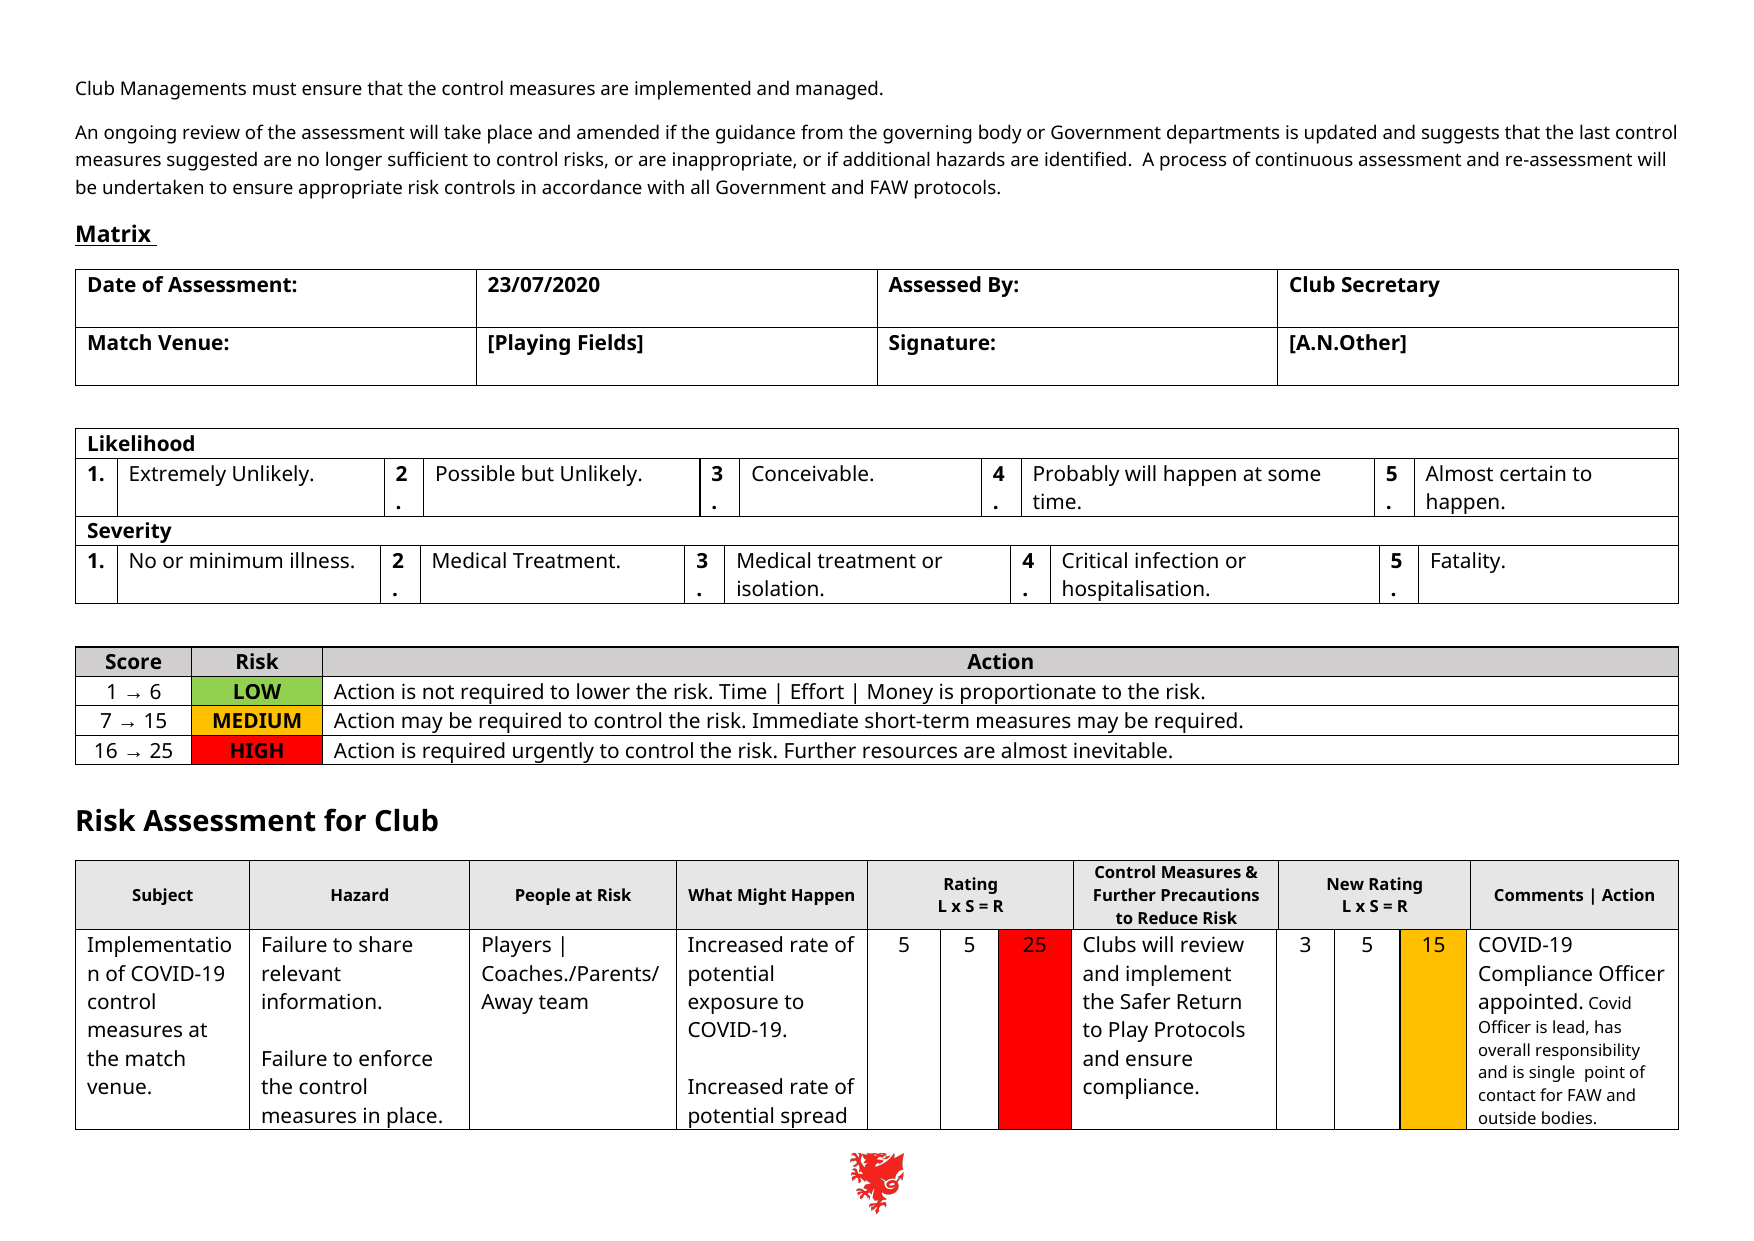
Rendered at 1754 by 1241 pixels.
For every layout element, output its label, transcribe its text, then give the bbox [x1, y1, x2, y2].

table_cell 3. [685, 546, 724, 603]
table_header Rating L x S = R [868, 861, 1073, 929]
table_cell [A.N.Other] [1278, 328, 1678, 384]
table_cell 5 [1335, 930, 1399, 1129]
table_cell 25 [999, 930, 1071, 1129]
table_cell 16 → 25 [76, 736, 191, 764]
text Risk Assessment for Club [75, 801, 1679, 840]
table_header People at Risk [470, 861, 676, 929]
table_cell Extremely Unlikely. [118, 459, 384, 516]
table_cell 1. [76, 459, 117, 516]
table_cell 5. [1375, 459, 1414, 516]
table_cell Probably will happen at some time. [1022, 459, 1374, 516]
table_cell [1072, 930, 1276, 1129]
table_cell 5 [868, 930, 940, 1129]
table_cell Fatality. [1419, 546, 1678, 603]
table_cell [1467, 930, 1678, 1129]
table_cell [677, 930, 867, 1129]
table_cell HIGH [192, 736, 322, 764]
table_cell 7 → 15 [76, 706, 191, 735]
table_cell Possible but Unlikely. [424, 459, 699, 516]
table_cell MEDIUM [192, 706, 322, 735]
table_cell Action is required urgently to control the risk. Further resources are almost inevitable. [323, 736, 1678, 764]
table_cell Severity [76, 517, 1678, 545]
text An ongoing review of the assessment will take place and amended if the guidance from the governing body or Government departments is updated and suggests that the last control measures suggested are no longer sufficient to control risks, or are inappropriate, or if additional hazards are identified. A process of continuous assessment and re-assessment will be undertaken to ensure appropriate risk controls in accordance with all Government and FAW protocols. [75, 119, 1679, 200]
table_header Hazard [250, 861, 469, 929]
table_header Comments | Action [1471, 861, 1678, 929]
table_cell 1 → 6 [76, 677, 191, 705]
picture [839, 1150, 915, 1216]
table_cell 4. [982, 459, 1021, 516]
table_cell 1. [76, 546, 117, 603]
text Club Managements must ensure that the control measures are implemented and managed. [75, 75, 1679, 101]
table_header Date of Assessment: [76, 270, 476, 327]
table_header What Might Happen [677, 861, 867, 929]
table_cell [76, 930, 249, 1129]
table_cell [250, 930, 469, 1129]
table_header New Rating L x S = R [1279, 861, 1470, 929]
table_cell Signature: [878, 328, 1277, 384]
table_header Score [76, 648, 191, 676]
table_cell LOW [192, 677, 322, 705]
table_cell Medical Treatment. [421, 546, 684, 603]
table_cell Critical infection or hospitalisation. [1051, 546, 1379, 603]
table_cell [470, 930, 676, 1129]
table_cell 5 [941, 930, 998, 1129]
table_cell 2. [385, 459, 423, 516]
table_cell No or minimum illness. [118, 546, 380, 603]
table_cell 15 [1401, 930, 1466, 1129]
table_cell Conceivable. [740, 459, 981, 516]
table_header Action [323, 648, 1678, 676]
table_cell Action is not required to lower the risk. Time | Effort | Money is proportionate to the risk. [323, 677, 1678, 705]
table_cell Almost certain to happen. [1415, 459, 1678, 516]
table_cell 2. [381, 546, 420, 603]
table_header 23/07/2020 [477, 270, 877, 327]
table_cell [Playing Fields] [477, 328, 877, 384]
table_cell 3. [701, 459, 739, 516]
table_header Club Secretary [1278, 270, 1678, 327]
table_cell 3 [1277, 930, 1334, 1129]
table_header Control Measures & Further Precautions to Reduce Risk [1074, 861, 1278, 929]
text Matrix [75, 218, 1679, 249]
table_header Subject [76, 861, 249, 929]
table_header Assessed By: [878, 270, 1277, 327]
table_cell Medical treatment or isolation. [725, 546, 1010, 603]
table_header Likelihood [76, 429, 1678, 458]
table_cell Action may be required to control the risk. Immediate short-term measures may be required. [323, 706, 1678, 735]
table_cell 4. [1011, 546, 1050, 603]
table_cell Match Venue: [76, 328, 476, 384]
table_cell 5. [1380, 546, 1418, 603]
table_header Risk [192, 648, 322, 676]
